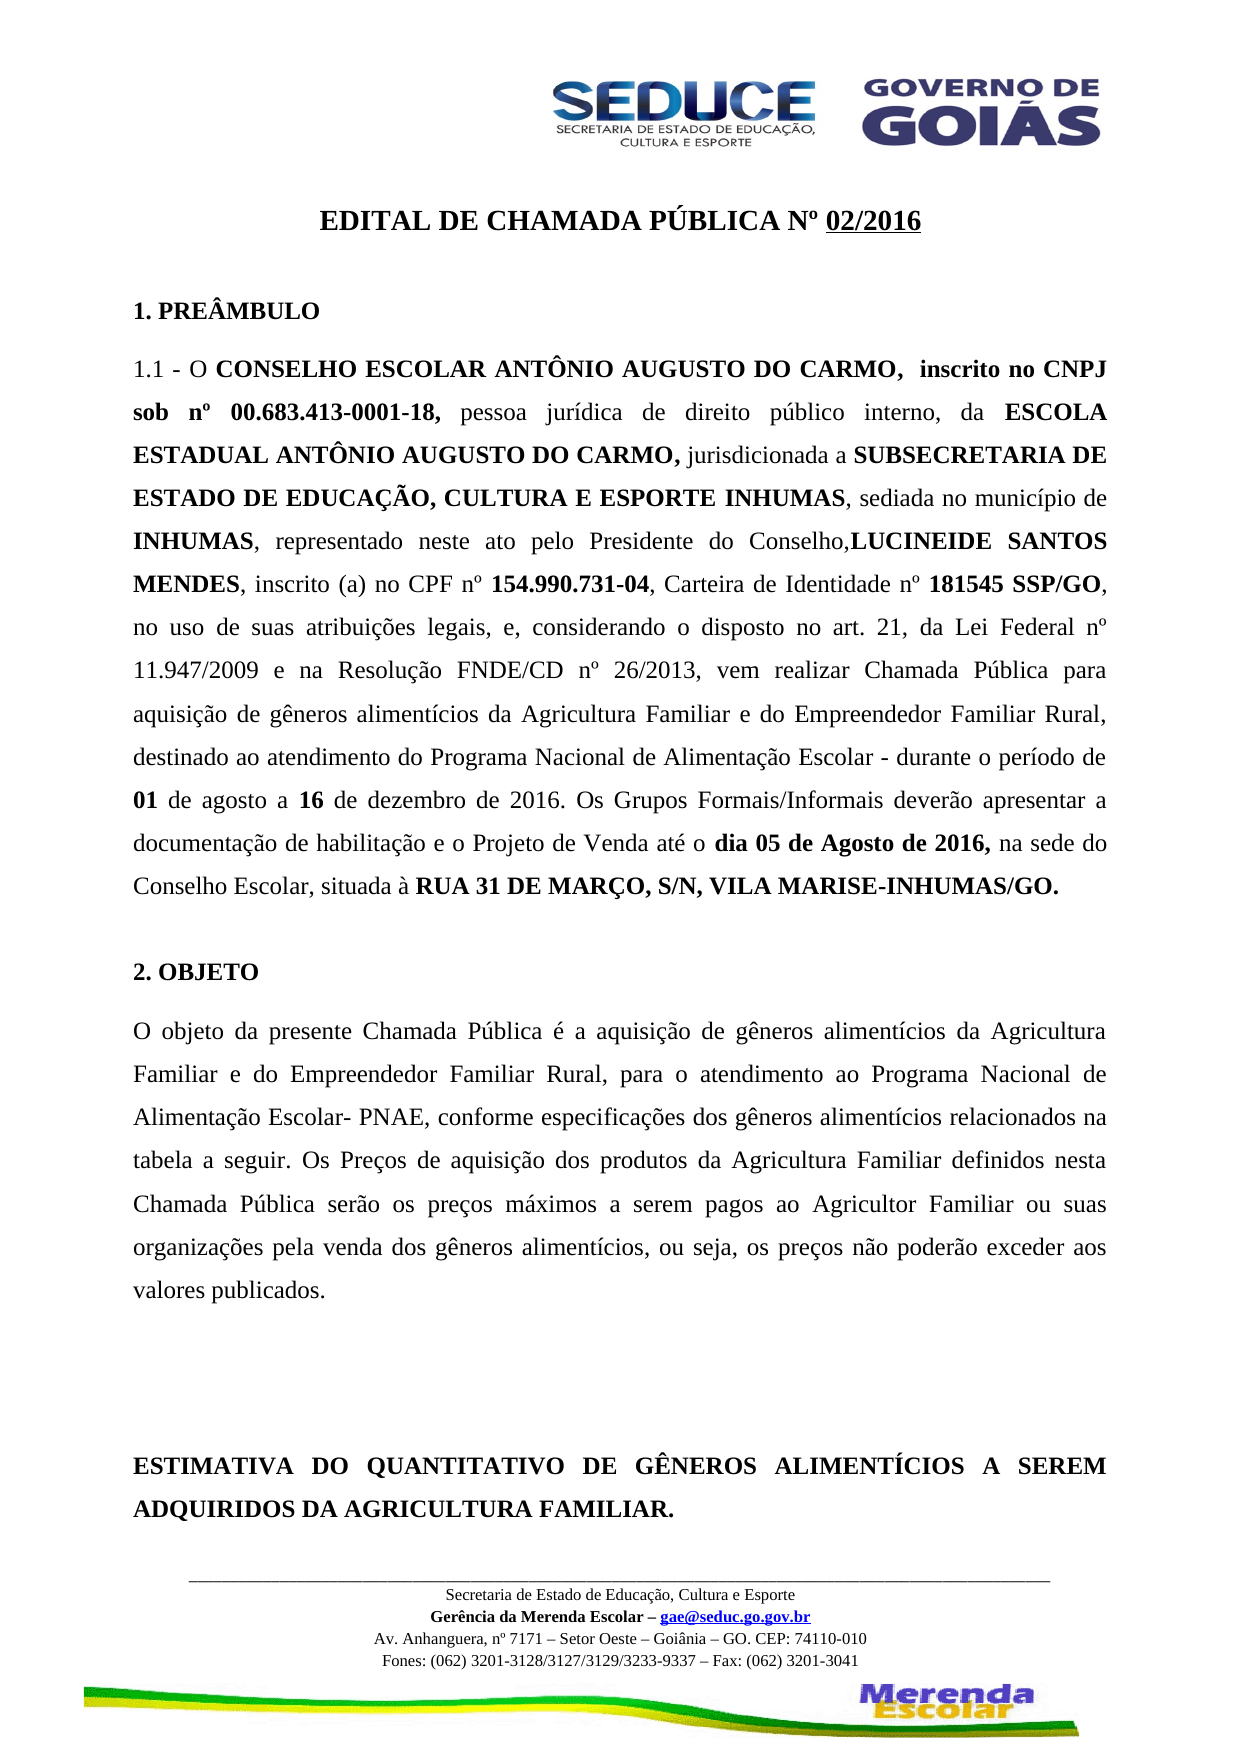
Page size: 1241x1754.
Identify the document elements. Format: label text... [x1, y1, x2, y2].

text 1.1 - O CONSELHO ESCOLAR ANTÔNIO AUGUSTO DO CARMO, inscrito no CNPJ sob nº 00.683.413-0001-18, pessoa jurídica de direito público interno, da ESCOLA ESTADUAL ANTÔNIO AUGUSTO DO CARMO, jurisdicionada a SUBSECRETARIA DE ESTADO DE EDUCAÇÃO, CULTURA E ESPORTE INHUMAS, sediada no município de INHUMAS, representado neste ato pelo Presidente do Conselho,LUCINEIDE SANTOS MENDES, inscrito (a) no CPF nº 154.990.731-04, Carteira de Identidade nº 181545 SSP/GO, no uso de suas atribuições legais, e, considerando o disposto no art. 21, da Lei Federal nº 11.947/2009 e na Resolução FNDE/CD nº 26/2013, vem realizar Chamada Pública para aquisição de gêneros alimentícios da Agricultura Familiar e do Empreendedor Familiar Rural, destinado ao atendimento do Programa Nacional de Alimentação Escolar - durante o período de 01 de agosto a 16 de dezembro de 2016. Os Grupos Formais/Informais deverão apresentar a documentação de habilitação e o Projeto de Venda até o dia 05 de Agosto de 2016, na sede do Conselho Escolar, situada à RUA 31 DE MARÇO, S/N, VILA MARISE-INHUMAS/GO. [133, 354, 1107, 900]
picture [552, 73, 1108, 154]
text 2. OBJETO [133, 957, 1107, 986]
text 1. PREÂMBULO [133, 296, 1107, 325]
text O objeto da presente Chamada Pública é a aquisição de gêneros alimentícios da Agricultura Familiar e do Empreendedor Familiar Rural, para o atendimento ao Programa Nacional de Alimentação Escolar- PNAE, conforme especificações dos gêneros alimentícios relacionados na tabela a seguir. Os Preços de aquisição dos produtos da Agricultura Familiar definidos nesta Chamada Pública serão os preços máximos a serem pagos ao Agricultor Familiar ou suas organizações pela venda dos gêneros alimentícios, ou seja, os preços não poderão exceder aos valores publicados. [133, 1016, 1107, 1304]
text EDITAL DE CHAMADA PÚBLICA Nº 02/2016 [133, 203, 1107, 236]
text ESTIMATIVA DO QUANTITATIVO DE GÊNEROS ALIMENTÍCIOS A SEREM ADQUIRIDOS DA AGRICULTURA FAMILIAR. [133, 1451, 1107, 1523]
